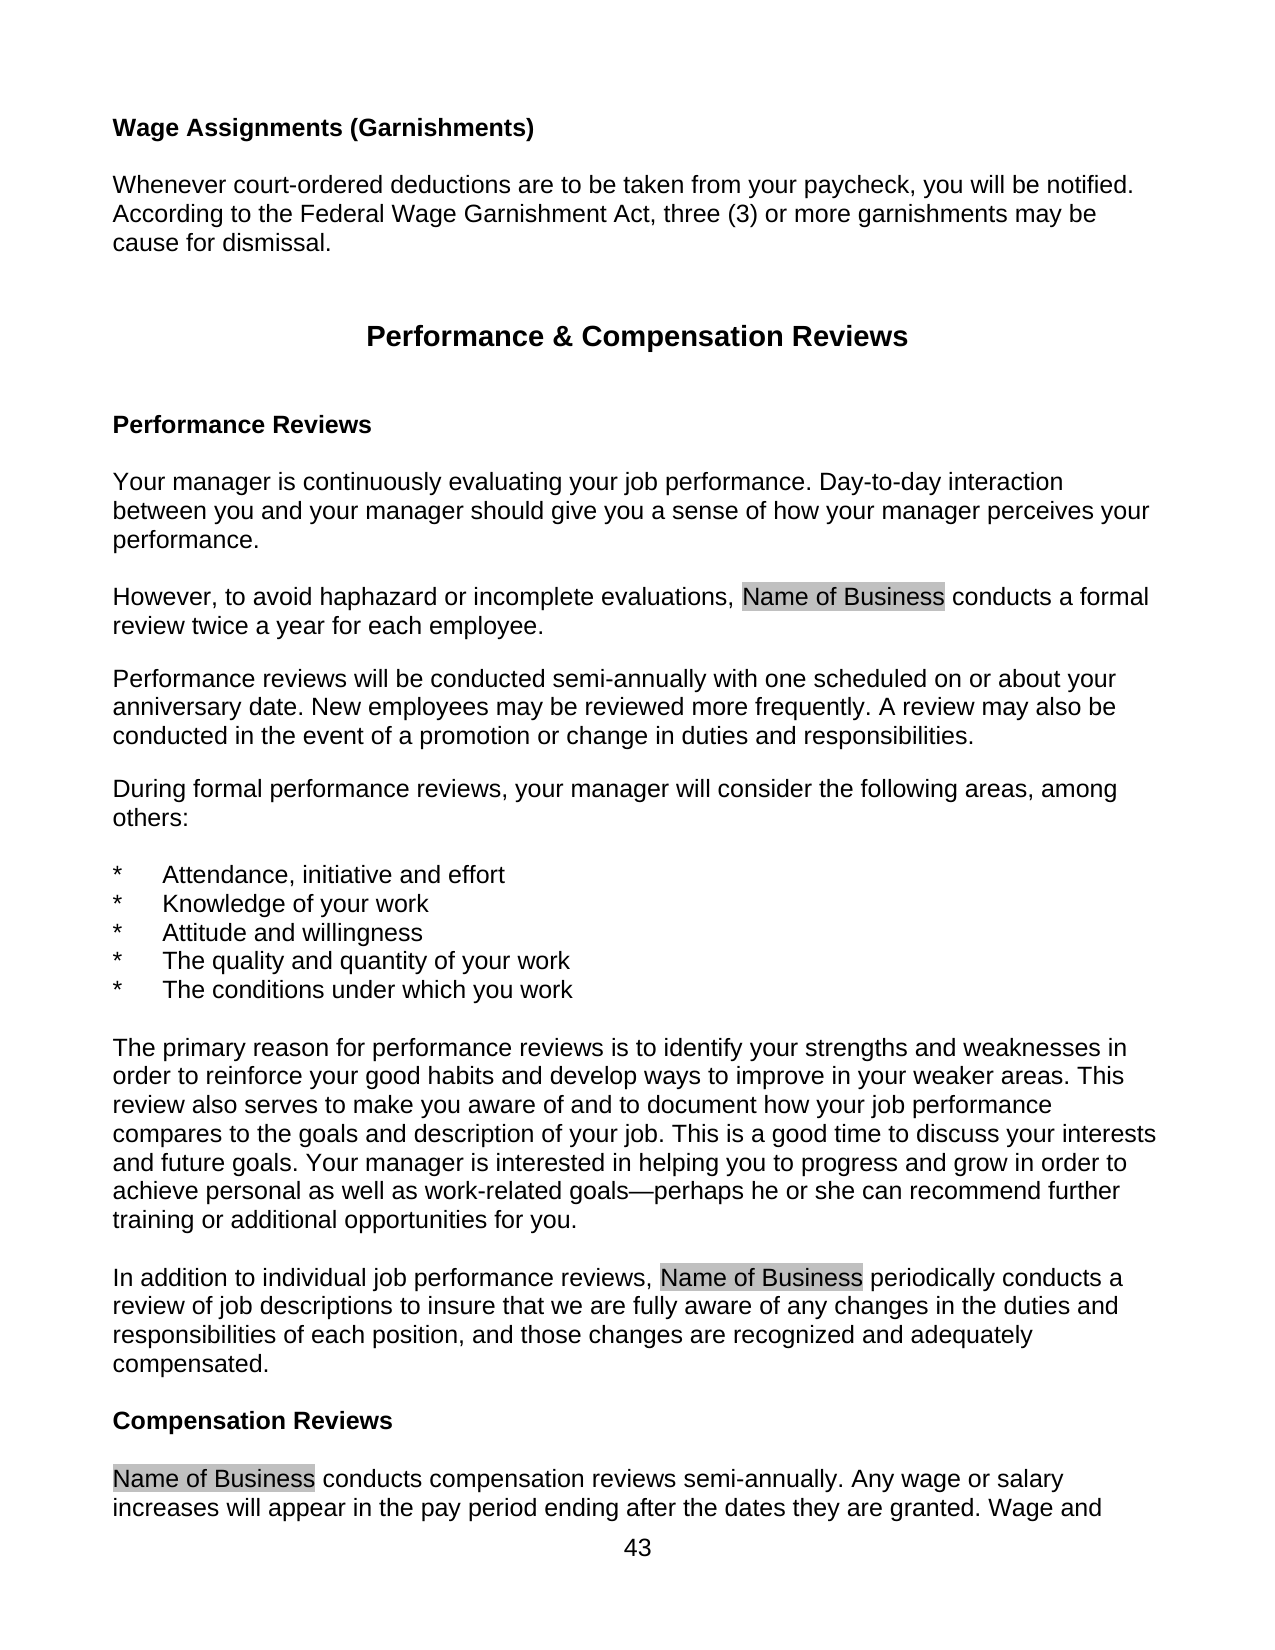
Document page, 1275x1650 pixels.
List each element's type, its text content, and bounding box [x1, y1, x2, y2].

text However, to avoid haphazard or incomplete evaluations, Name of Business conducts a formal review twice a year for each employee. [112, 582, 1162, 639]
subtitle Wage Assignments (Garnishments) [112, 112, 1162, 141]
text Performance reviews will be conducted semi-annually with one scheduled on or about your anniversary date. New employees may be reviewed more frequently. A review may also be conducted in the event of a promotion or change in duties and responsibilities. [112, 663, 1162, 750]
text * The quality and quantity of your work [112, 946, 1162, 975]
text During formal performance reviews, your manager will consider the following areas, among others: [112, 774, 1162, 831]
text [112, 1464, 1162, 1521]
text In addition to individual job performance reviews, Name of Business periodically conducts a review of job descriptions to insure that we are fully aware of any changes in the duties and responsibilities of each position, and those changes are recognized and adequately compensated. [112, 1262, 1162, 1377]
text * The conditions under which you work [112, 975, 1162, 1004]
text Your manager is continuously evaluating your job performance. Day-to-day interaction between you and your manager should give you a sense of how your manager perceives your performance. [112, 467, 1162, 553]
text Whenever court-ordered deductions are to be taken from your paycheck, you will be notified. [112, 170, 1162, 199]
text According to the Federal Wage Garnishment Act, three (3) or more garnishments may be cause for dismissal. [112, 199, 1162, 256]
subtitle Performance & Compensation Reviews [112, 318, 1162, 352]
subtitle Performance Reviews [112, 409, 1162, 438]
text * Attitude and willingness [112, 917, 1162, 946]
text * Knowledge of your work [112, 889, 1162, 917]
text The primary reason for performance reviews is to identify your strengths and weaknesses in order to reinforce your good habits and develop ways to improve in your weaker areas. This review also serves to make you aware of and to document how your job performance compares to the goals and description of your job. This is a good time to discuss your interests and future goals. Your manager is interested in helping you to progress and grow in order to achieve personal as well as work-related goals—perhaps he or she can recommend further training or additional opportunities for you. [112, 1032, 1162, 1234]
text * Attendance, initiative and effort [112, 860, 1162, 889]
subtitle Compensation Reviews [112, 1406, 1162, 1435]
